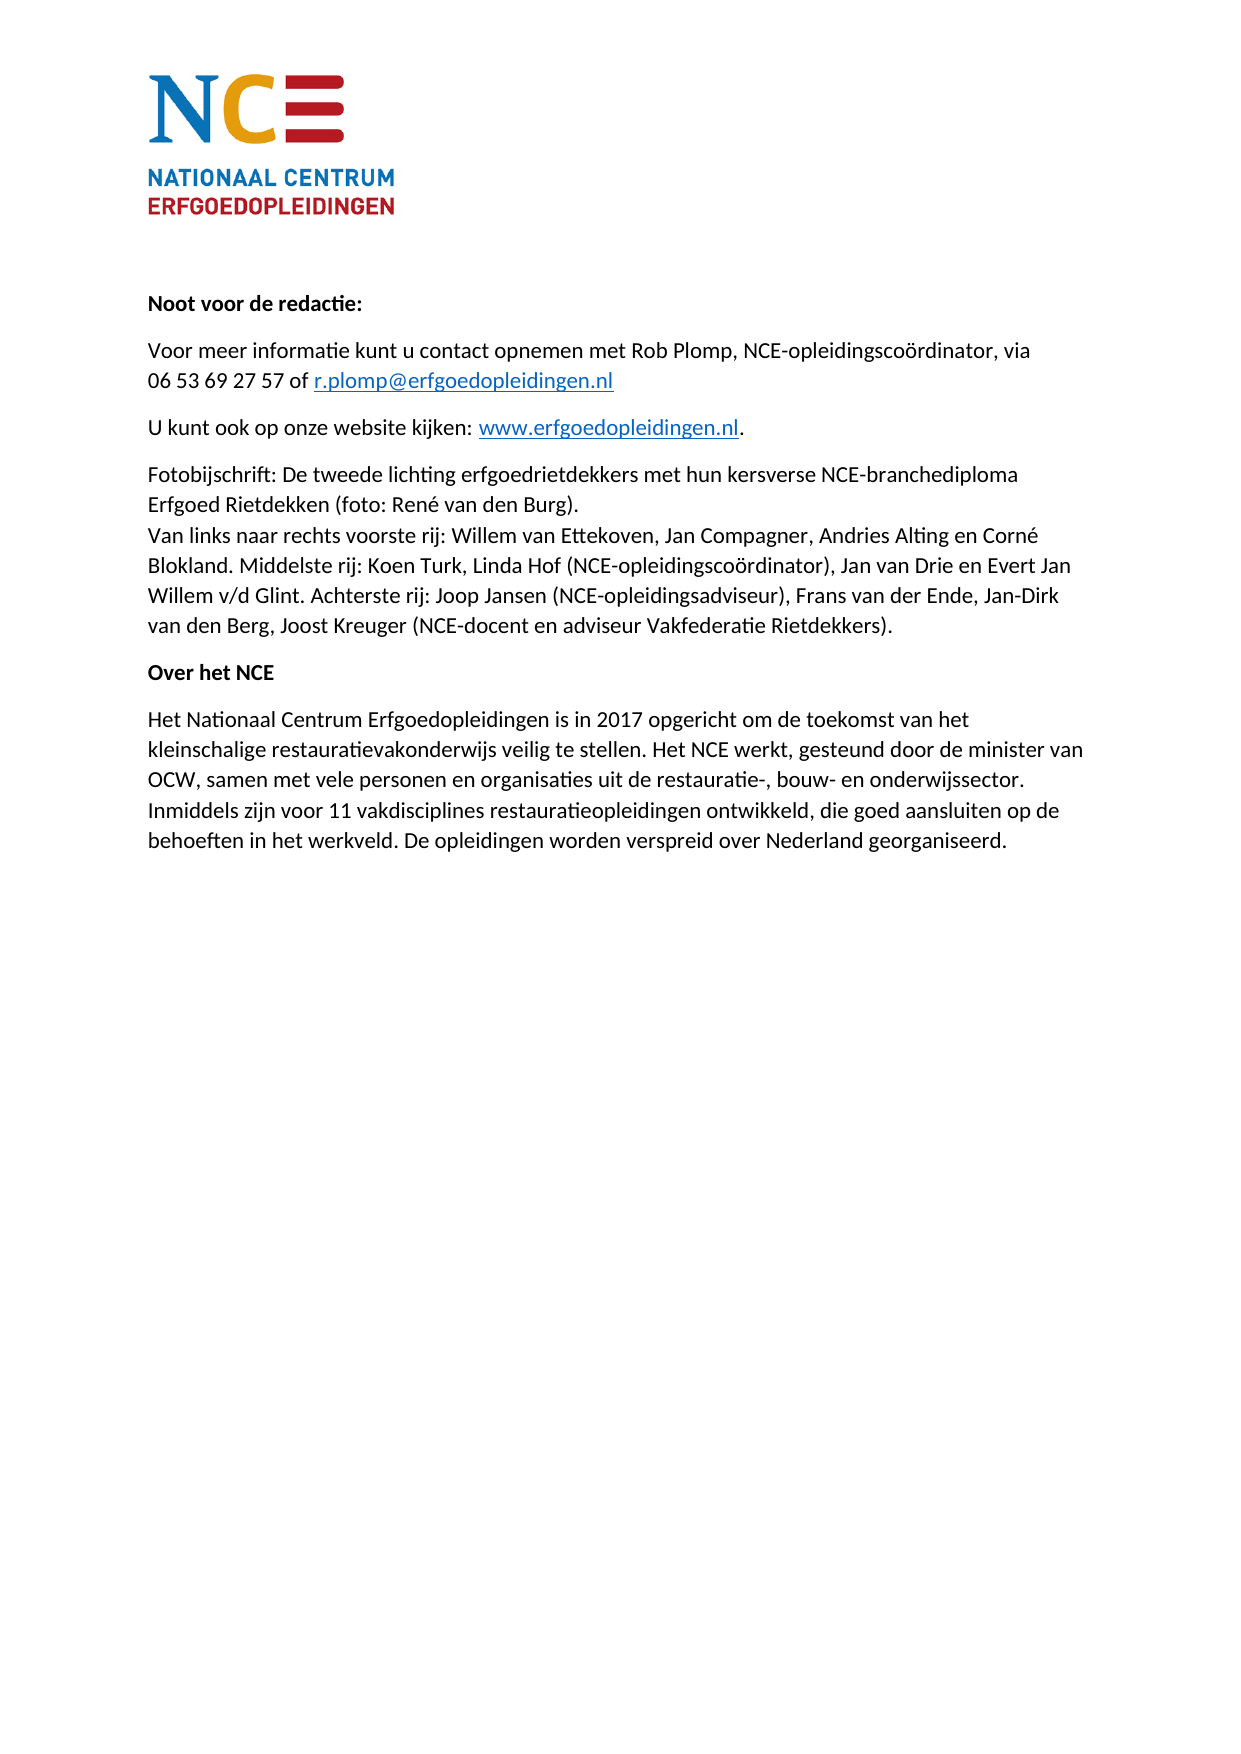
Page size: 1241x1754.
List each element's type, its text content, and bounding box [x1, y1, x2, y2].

text U kunt ook op onze website kijken: www.erfgoedopleidingen.nl. [148, 413, 1092, 442]
text Noot voor de redactie: [148, 289, 1092, 318]
text Fotobijschrift: De tweede lichting erfgoedrietdekkers met hun kersverse NCE-branchediploma Erfgoed Rietdekken (foto: René van den Burg). Van links naar rechts voorste rij: Willem van Ettekoven, Jan Compagner, Andries Alting en Corné Blokland. Middelste rij: Koen Turk, Linda Hof (NCE-opleidingscoördinator), Jan van Drie en Evert Jan Willem v/d Glint. Achterste rij: Joop Jansen (NCE-opleidingsadviseur), Frans van der Ende, Jan-Dirk van den Berg, Joost Kreuger (NCE-docent en adviseur Vakfederatie Rietdekkers). [148, 460, 1092, 639]
text Over het NCE [148, 658, 1092, 686]
picture [147, 73, 395, 215]
text Het Nationaal Centrum Erfgoedopleidingen is in 2017 opgericht om de toekomst van het kleinschalige restauratievakonderwijs veilig te stellen. Het NCE werkt, gesteund door de minister van OCW, samen met vele personen en organisaties uit de restauratie-, bouw- en onderwijssector. Inmiddels zijn voor 11 vakdisciplines restauratieopleidingen ontwikkeld, die goed aansluiten op de behoeften in het werkveld. De opleidingen worden verspreid over Nederland georganiseerd. [148, 705, 1092, 854]
text Voor meer informatie kunt u contact opnemen met Rob Plomp, NCE-opleidingscoördinator, via 06 53 69 27 57 of r.plomp@erfgoedopleidingen.nl [148, 336, 1092, 395]
